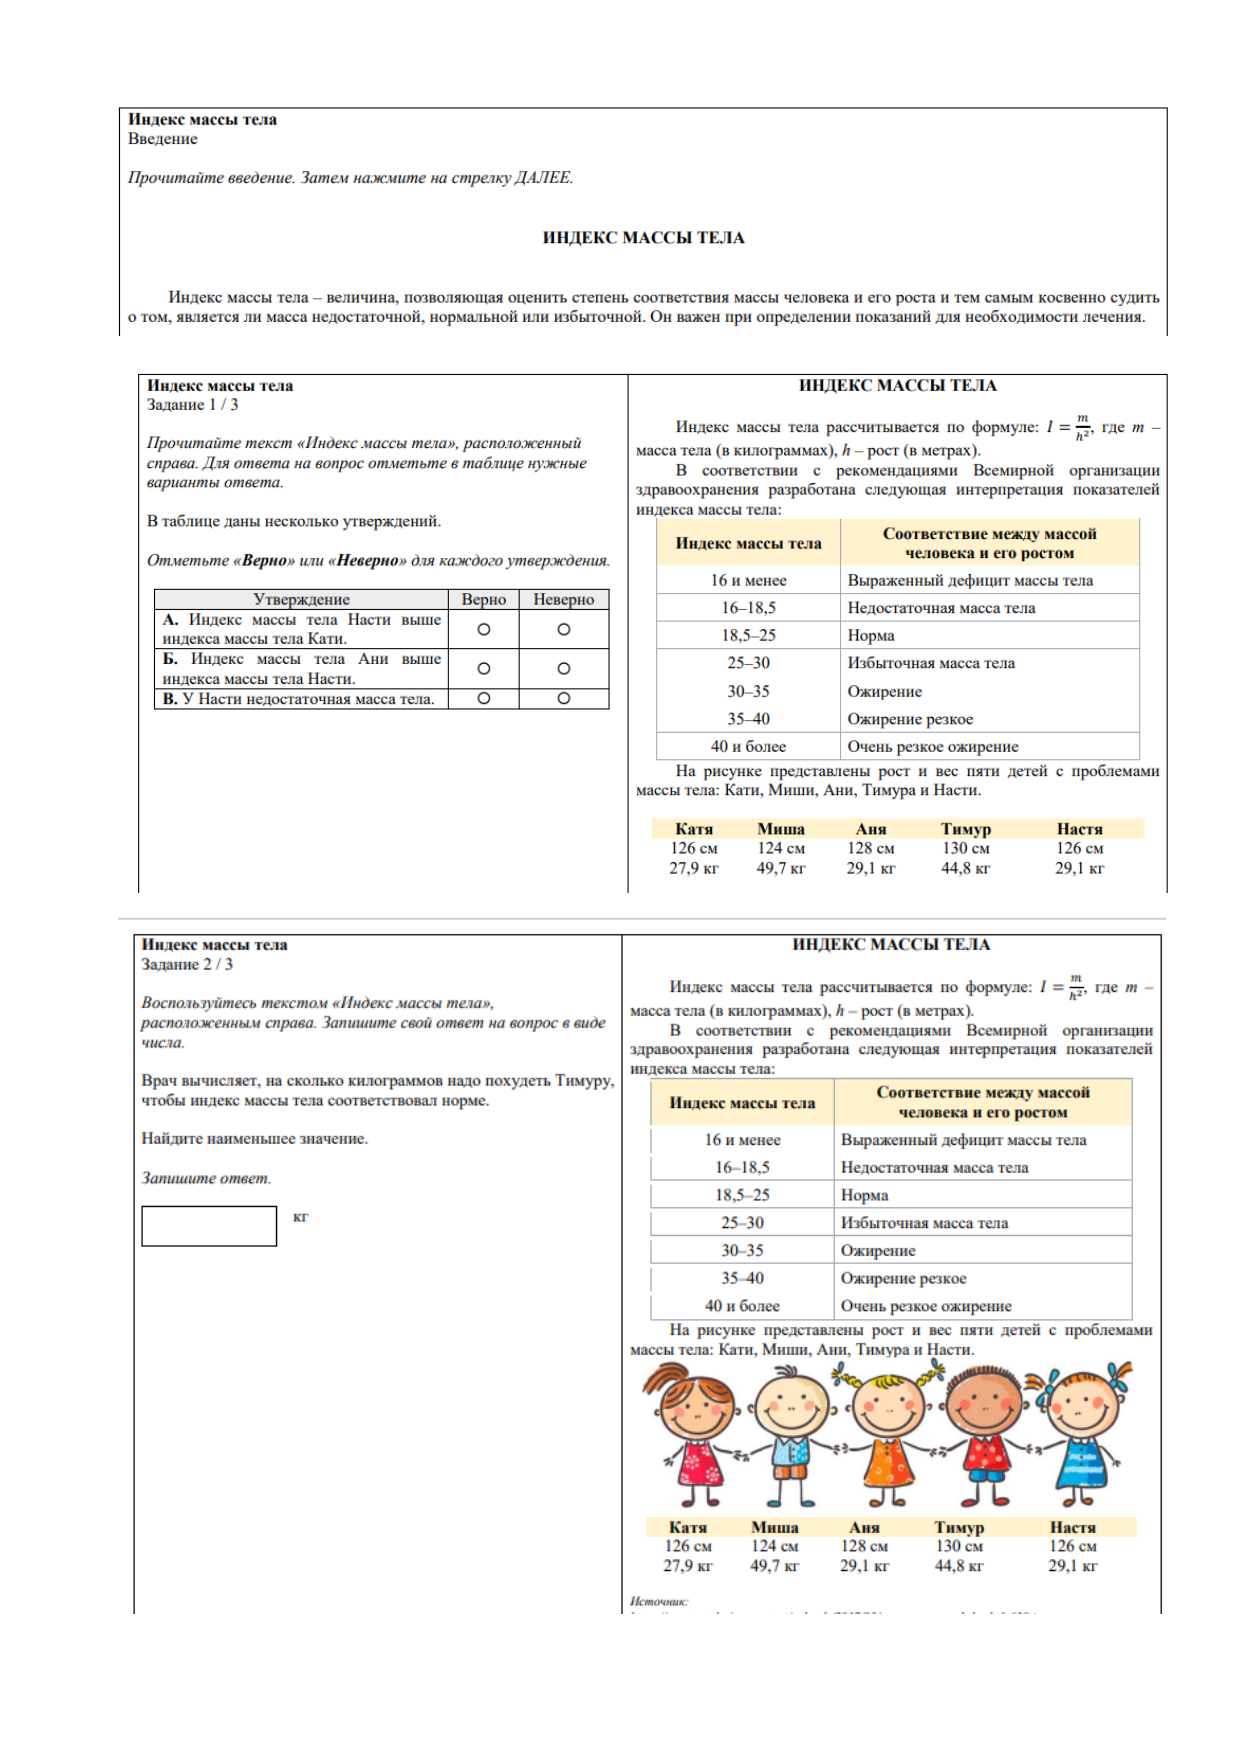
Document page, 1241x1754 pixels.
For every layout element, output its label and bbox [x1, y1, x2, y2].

picture [118, 917, 1166, 1614]
picture [118, 370, 1176, 893]
picture [103, 88, 1180, 336]
